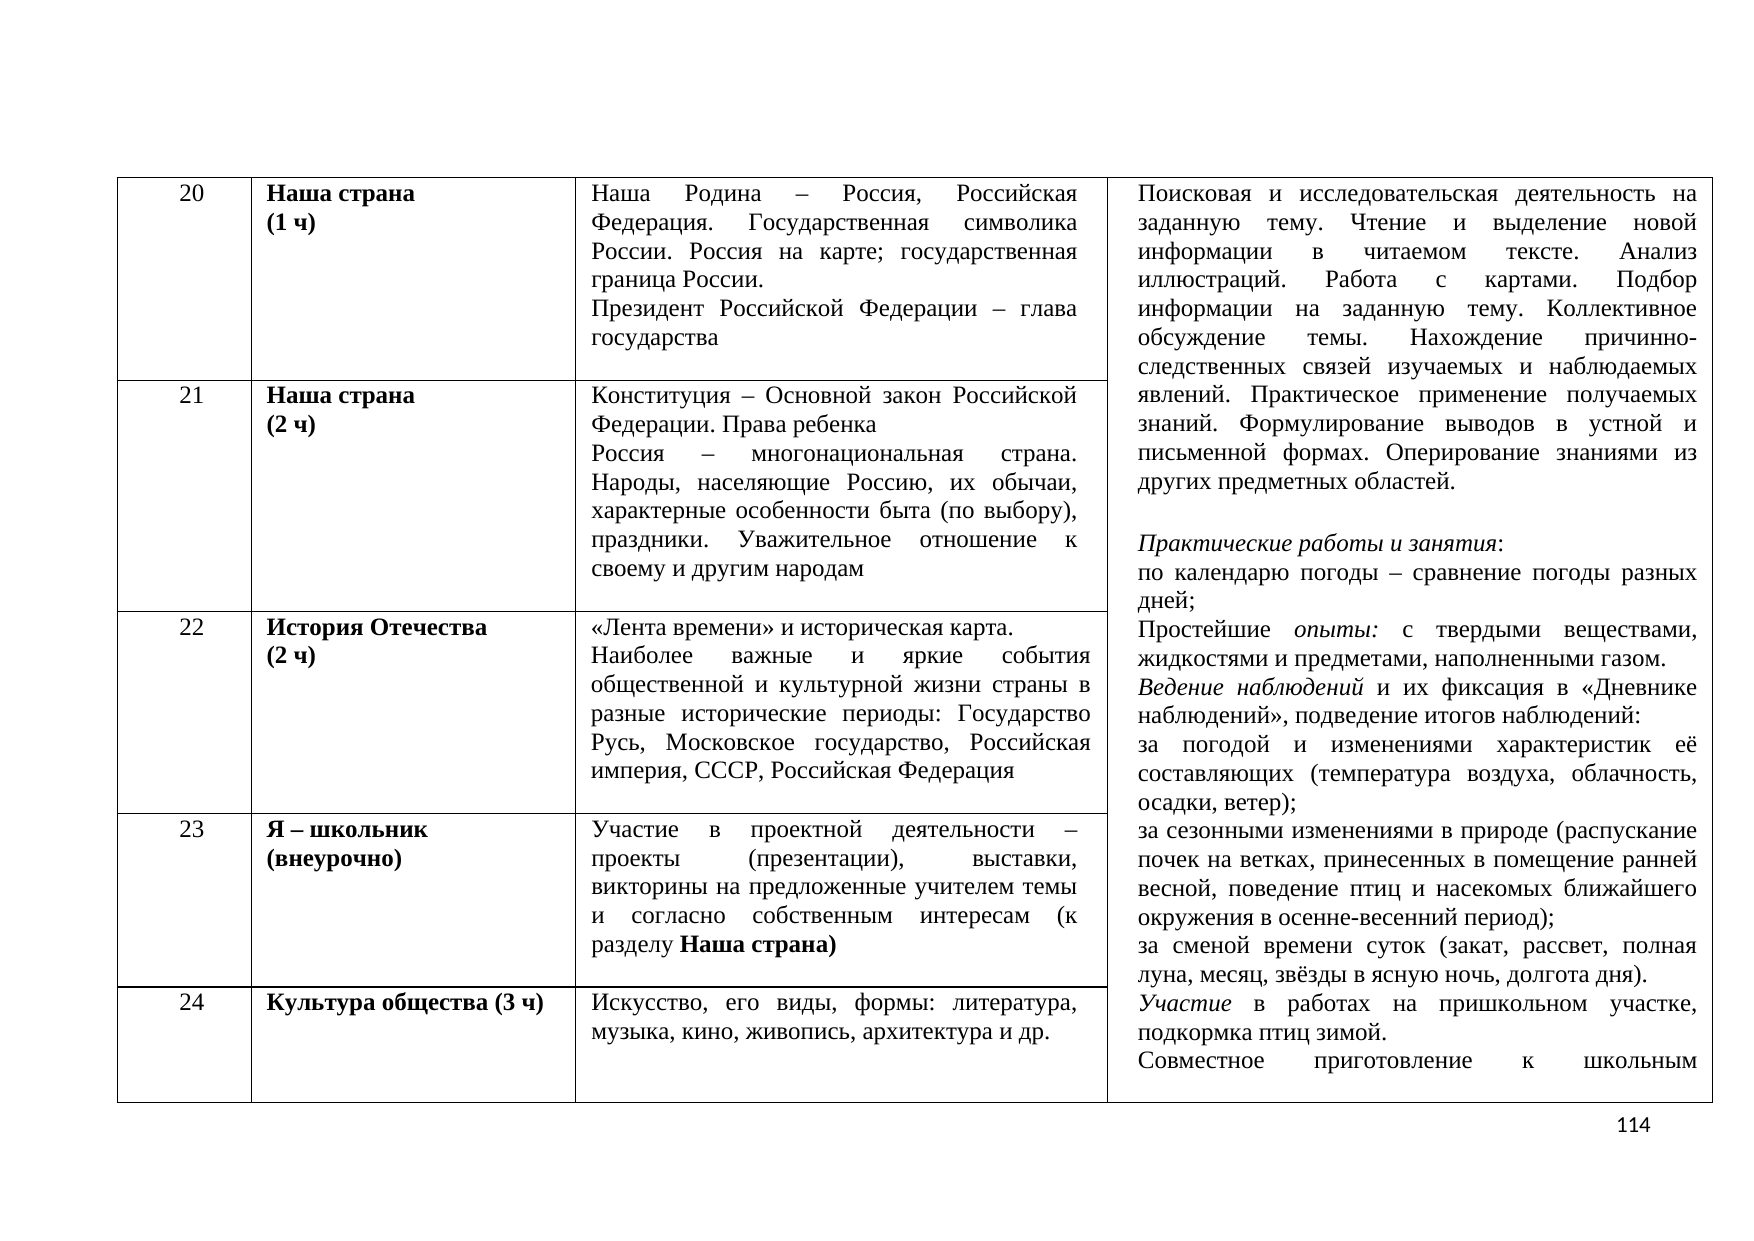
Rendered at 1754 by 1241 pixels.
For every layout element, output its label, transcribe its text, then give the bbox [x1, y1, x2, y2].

table_cell 20 [118, 178, 251, 379]
table_cell Я – школьник (внеурочно) [252, 814, 575, 986]
table_cell 23 [118, 814, 251, 986]
table_cell История Отечества (2 ч) [252, 612, 575, 813]
table_cell Наша страна (1 ч) [252, 178, 575, 379]
table_cell 24 [118, 988, 251, 1102]
table_cell Участие в проектной деятельности – проекты (презентации), выставки, викторины на предложенные учителем темы и согласно собственным интересам (к разделу Наша страна) [576, 814, 1107, 986]
table_cell Искусство, его виды, формы: литература, музыка, кино, живопись, архитектура и др. [576, 988, 1107, 1102]
table_cell 22 [118, 612, 251, 813]
table_cell 21 [118, 381, 251, 611]
table_cell Конституция – Основной закон Российской Федерации. Права ребенка Россия – многонациональная страна. Народы, населяющие Россию, их обычаи, характерные особенности быта (по выбору), праздники. Уважительное отношение к своему и другим народам [576, 381, 1107, 611]
table_cell Наша Родина – Россия, Российская Федерация. Государственная символика России. Россия на карте; государственная граница России. Президент Российской Федерации – глава государства [576, 178, 1107, 379]
table_cell Культура общества (3 ч) [252, 988, 575, 1102]
table_cell Наша страна (2 ч) [252, 381, 575, 611]
table_cell «Лента времени» и историческая карта. Наиболее важные и яркие события общественной и культурной жизни страны в разные исторические периоды: Государство Русь, Московское государство, Российская империя, СССР, Российская Федерация [576, 612, 1107, 813]
table_cell Поисковая и исследовательская деятельность на заданную тему. Чтение и выделение новой информации в читаемом тексте. Анализ иллюстраций. Работа с картами. Подбор информации на заданную тему. Коллективное обсуждение темы. Нахождение причинно-следственных связей изучаемых и наблюдаемых явлений. Практическое применение получаемых знаний. Формулирование выводов в устной и письменной формах. Оперирование знаниями из других предметных областей. Практические работы и занятия: по календарю погоды – сравнение погоды разных дней; Простейшие опыты: с твердыми веществами, жидкостями и предметами, наполненными газом. Ведение наблюдений и их фиксация в «Дневнике наблюдений», подведение итогов наблюдений: за погодой и изменениями характеристик её составляющих (температура воздуха, облачность, осадки, ветер); за сезонными изменениями в природе (распускание почек на ветках, принесенных в помещение ранней весной, поведение птиц и насекомых ближайшего окружения в осенне-весенний период); за сменой времени суток (закат, рассвет, полная луна, месяц, звёзды в ясную ночь, долгота дня). Участие в работах на пришкольном участке, подкормка птиц зимой. Совместное приготовление к школьным праздникам, привлечение обучающихся к участию в общешкольных и внешкольных общественных мероприятиях. Участие в подборе материалов на заданную тему и подготовке проекта с привлечением информационно-коммуникационных технологий (Интернет, программа Microsoft PowerPoint), переписка посредством электронной почты. Экскурсии в планетарий, выставку произведений искусства, в краеведческий музей [1108, 178, 1712, 1102]
